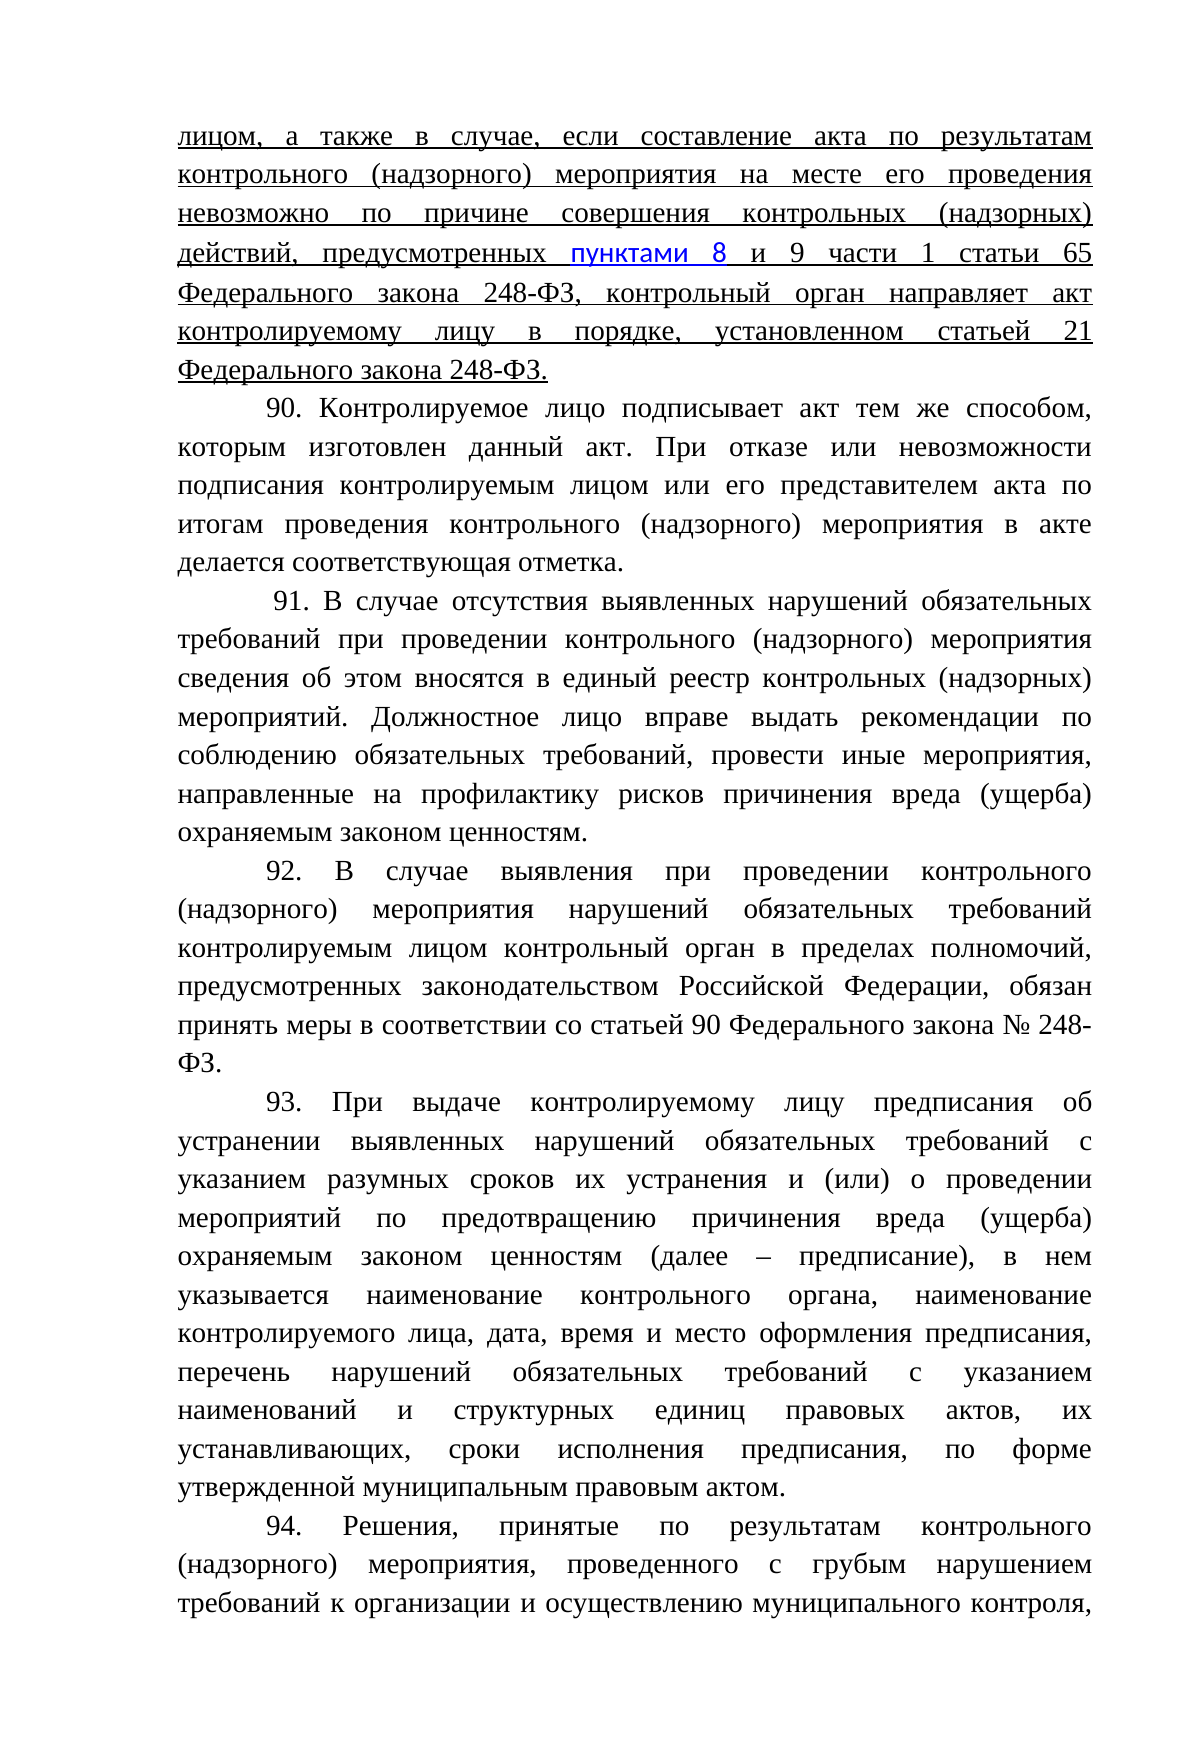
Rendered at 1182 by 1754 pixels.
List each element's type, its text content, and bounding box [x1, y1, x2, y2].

text 93. При выдаче контролируемому лицу предписания об устранении выявленных нарушений обязательных требований с указанием разумных сроков их устранения и (или) о проведении мероприятий по предотвращению причинения вреда (ущерба) охраняемым законом ценностям (далее – предписание), в нем указывается наименование контрольного органа, наименование контролируемого лица, дата, время и место оформления предписания, перечень нарушений обязательных требований с указанием наименований и структурных единиц правовых актов, их устанавливающих, сроки исполнения предписания, по форме утвержденной муниципальным правовым актом. [177, 1084, 1093, 1503]
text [177, 118, 1093, 147]
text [177, 1508, 1093, 1619]
text 91. В случае отсутствия выявленных нарушений обязательных требований при проведении контрольного (надзорного) мероприятия сведения об этом вносятся в единый реестр контрольных (надзорных) мероприятий. Должностное лицо вправе выдать рекомендации по соблюдению обязательных требований, провести иные мероприятия, направленные на профилактику рисков причинения вреда (ущерба) охраняемым законом ценностям. [177, 583, 1093, 848]
text 92. В случае выявления при проведении контрольного (надзорного) мероприятия нарушений обязательных требований контролируемым лицом контрольный орган в пределах полномочий, предусмотренных законодательством Российской Федерации, обязан принять меры в соответствии со статьей 90 Федерального закона № 248-ФЗ. [177, 853, 1093, 1079]
text 90. Контролируемое лицо подписывает акт тем же способом, которым изготовлен данный акт. При отказе или невозможности подписания контролируемым лицом или его представителем акта по итогам проведения контрольного (надзорного) мероприятия в акте делается соответствующая отметка. [177, 390, 1093, 578]
